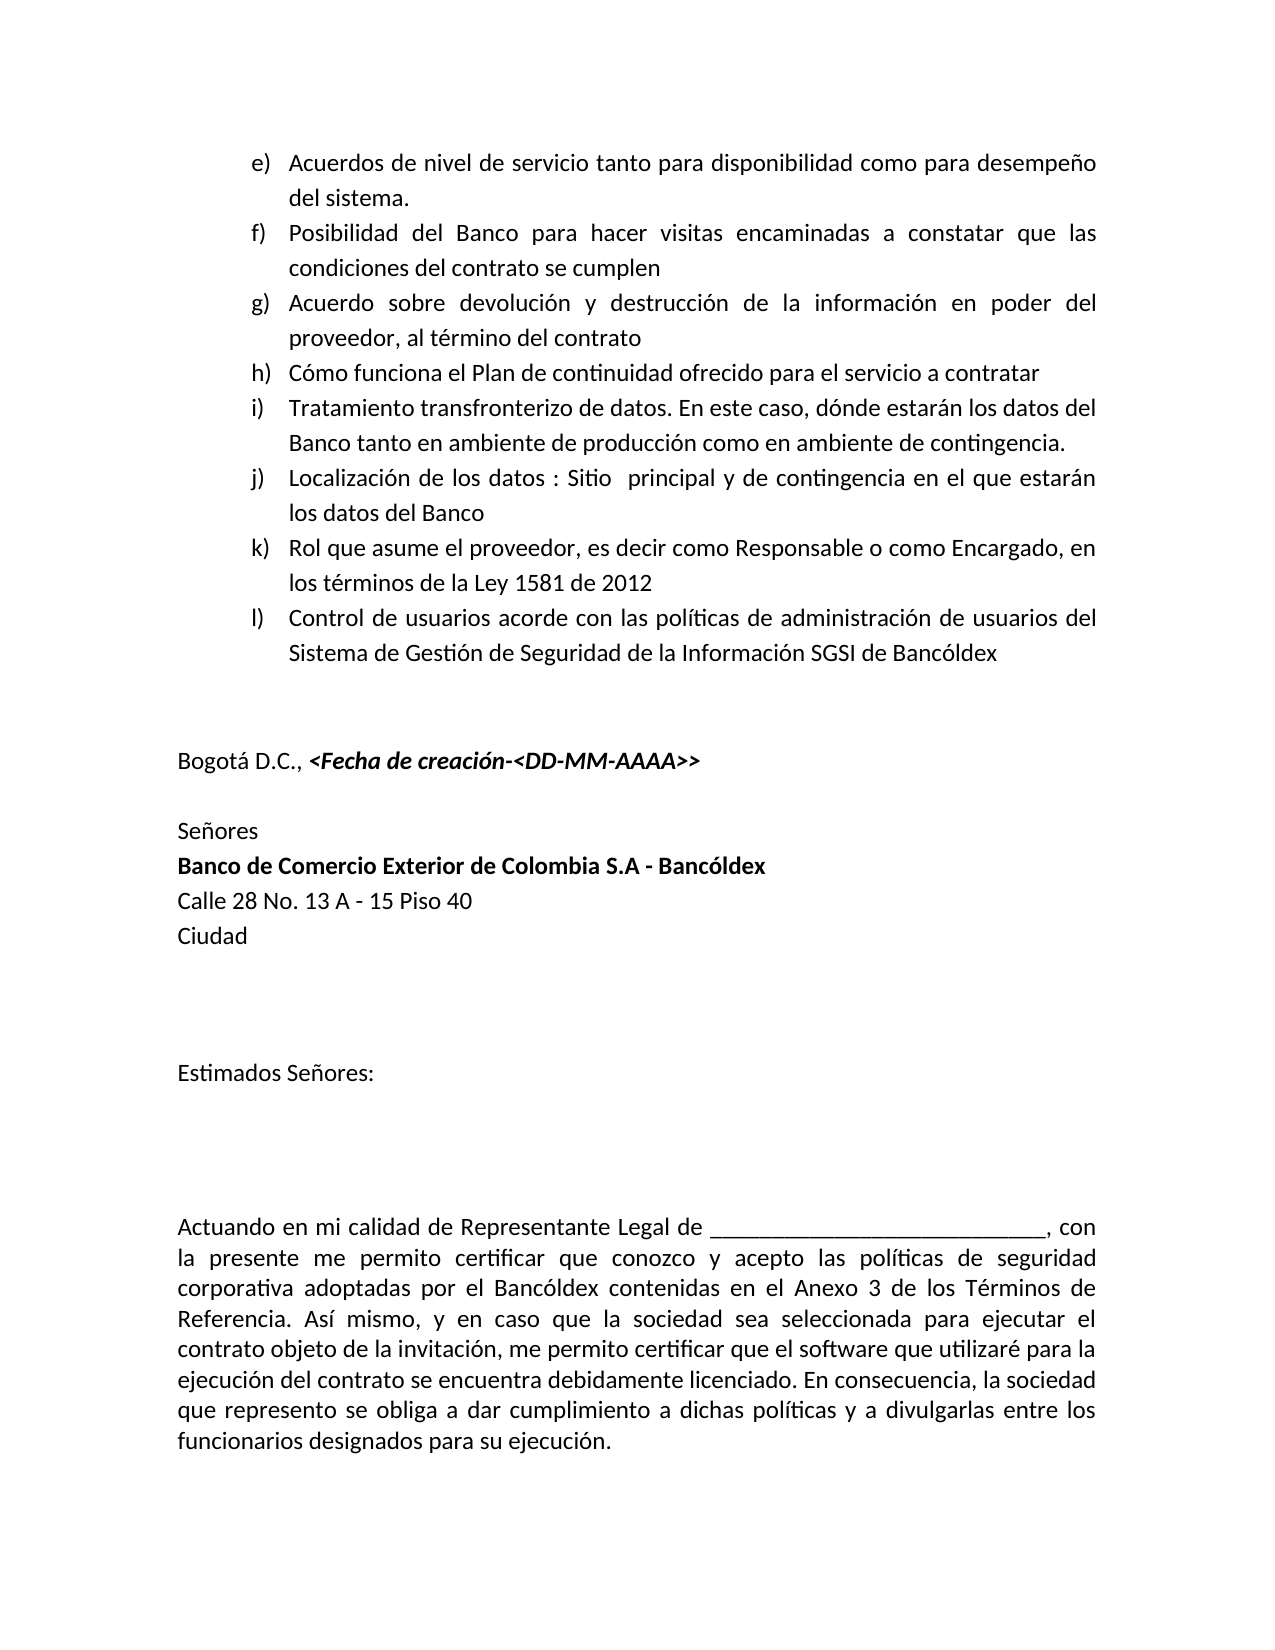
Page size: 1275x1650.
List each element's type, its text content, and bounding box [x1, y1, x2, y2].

text Actuando en mi calidad de Representante Legal de ___________________________, con la presente me permito certificar que conozco y acepto las políticas de seguridad corporativa adoptadas por el Bancóldex contenidas en el Anexo 3 de los Términos de Referencia. Así mismo, y en caso que la sociedad sea seleccionada para ejecutar el contrato objeto de la invitación, me permito certificar que el software que utilizaré para la ejecución del contrato se encuentra debidamente licenciado. En consecuencia, la sociedad que represento se obliga a dar cumplimiento a dichas políticas y a divulgarlas entre los funcionarios designados para su ejecución. [177, 1212, 1098, 1456]
text Bogotá D.C., <Fecha de creación-<DD-MM-AAAA>> [177, 745, 1098, 775]
list Acuerdos de nivel de servicio tanto para disponibilidad como para desempeño del sistema. [251, 148, 1098, 213]
list Localización de los datos : Sitio principal y de contingencia en el que estarán los datos del Banco [251, 463, 1098, 528]
list Acuerdo sobre devolución y destrucción de la información en poder del proveedor, al término del contrato [251, 288, 1098, 353]
text Estimados Señores: [177, 1057, 1098, 1088]
list Control de usuarios acorde con las políticas de administración de usuarios del Sistema de Gestión de Seguridad de la Información SGSI de Bancóldex [251, 603, 1098, 668]
text Calle 28 No. 13 A - 15 Piso 40 [177, 885, 1098, 915]
text Ciudad [177, 920, 1098, 950]
list Cómo funciona el Plan de continuidad ofrecido para el servicio a contratar [251, 358, 1098, 388]
text Señores [177, 815, 1098, 845]
text Banco de Comercio Exterior de Colombia S.A - Bancóldex [177, 850, 1098, 880]
list Tratamiento transfronterizo de datos. En este caso, dónde estarán los datos del Banco tanto en ambiente de producción como en ambiente de contingencia. [251, 393, 1098, 458]
list Posibilidad del Banco para hacer visitas encaminadas a constatar que las condiciones del contrato se cumplen [251, 218, 1098, 283]
list Rol que asume el proveedor, es decir como Responsable o como Encargado, en los términos de la Ley 1581 de 2012 [251, 533, 1098, 598]
